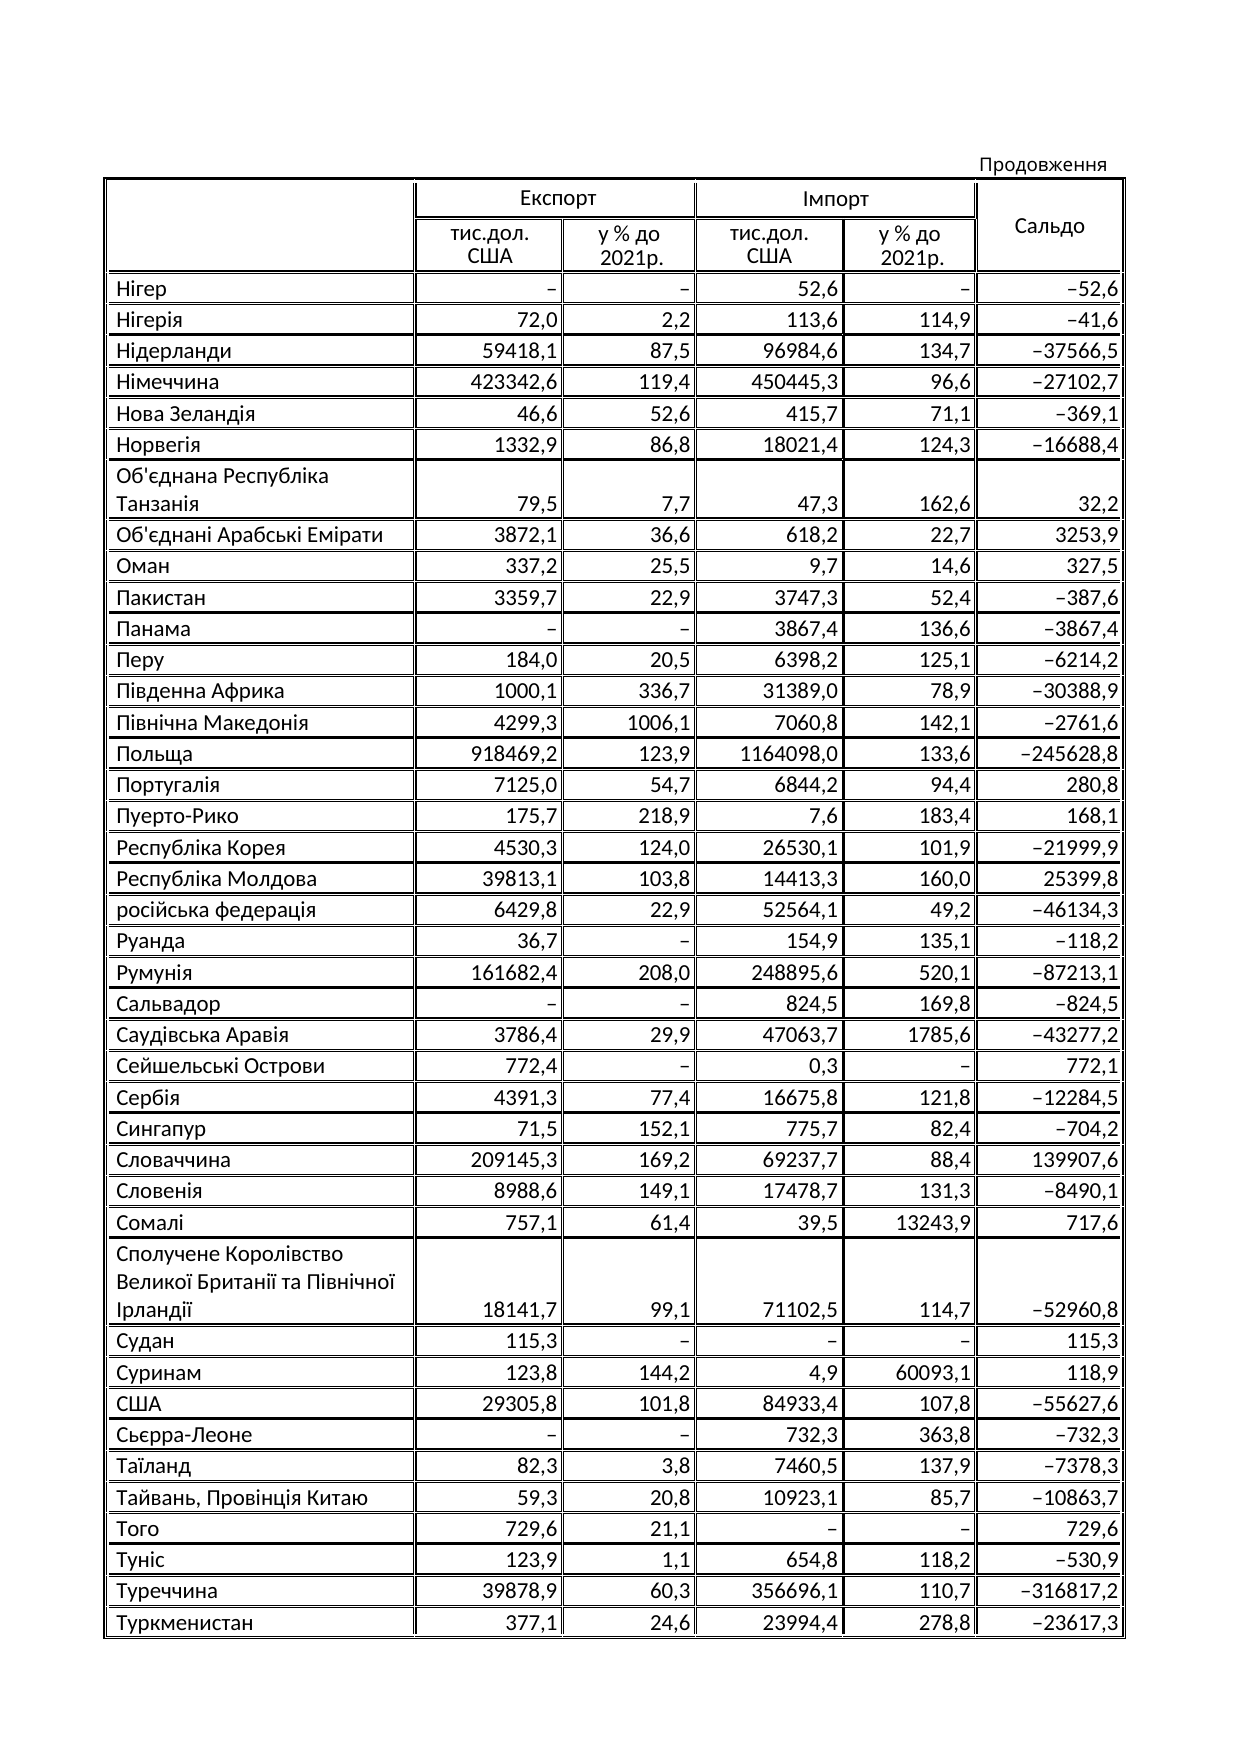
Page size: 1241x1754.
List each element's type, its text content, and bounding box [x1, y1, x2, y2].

table_cell 7060,8 [697, 708, 842, 736]
table_cell 26530,1 [697, 833, 842, 861]
table_cell –43277,2 [978, 1017, 1123, 1048]
table_cell 618,2 [697, 521, 842, 548]
table_cell 134,7 [845, 336, 974, 364]
table_cell 729,6 [976, 1511, 1124, 1542]
table_cell Німеччина [107, 364, 413, 395]
table_cell 248895,6 [697, 958, 842, 986]
table_cell 6398,2 [697, 646, 842, 673]
table_cell 160,0 [845, 864, 974, 892]
table_cell 154,9 [697, 927, 842, 955]
table_cell 6844,2 [697, 771, 842, 798]
table_cell 918469,2 [417, 739, 561, 767]
table_cell –21999,9 [976, 830, 1124, 861]
table_cell 423342,6 [417, 368, 561, 395]
table_cell 121,8 [845, 1083, 974, 1111]
table_cell 71,1 [845, 399, 974, 427]
table_cell 450445,3 [697, 368, 842, 395]
table_cell 131,3 [845, 1177, 974, 1205]
table_cell – [845, 1327, 974, 1354]
table_cell –10863,7 [978, 1480, 1123, 1511]
table_cell Південна Африка [107, 674, 413, 705]
table_cell Північна Македонія [105, 705, 415, 736]
table_cell Нідерланди [105, 333, 413, 364]
table_cell 82,4 [845, 1114, 974, 1142]
table_cell 337,2 [417, 552, 561, 580]
table_cell Сомалі [105, 1205, 415, 1236]
table_cell 87,5 [564, 336, 694, 364]
table_cell 125,1 [845, 646, 974, 673]
table_header Експорт [415, 180, 696, 216]
table_cell 23994,4 [696, 1608, 843, 1636]
table_cell 278,8 [843, 1605, 976, 1636]
table_cell 82,3 [417, 1452, 561, 1479]
table_cell 52,6 [697, 274, 842, 302]
table_cell 59418,1 [417, 336, 561, 364]
table_header Імпорт [696, 179, 976, 216]
table_cell 137,9 [845, 1452, 974, 1479]
table_cell 8988,6 [417, 1177, 561, 1205]
table_cell 377,1 [415, 1608, 562, 1636]
table_cell Туреччина [107, 1573, 413, 1604]
table_cell 22,7 [845, 521, 974, 548]
table_cell 209145,3 [417, 1146, 561, 1173]
table_cell –245628,8 [978, 736, 1122, 767]
table_cell – [564, 1327, 694, 1354]
table_cell Словенiя [107, 1174, 413, 1205]
table_cell 175,7 [417, 802, 561, 830]
table_cell тис.дол. США [417, 220, 561, 270]
table_cell Туркменистан [107, 1605, 415, 1636]
table_cell 7125,0 [417, 771, 561, 798]
table_cell 772,4 [417, 1052, 561, 1080]
table_cell 101,8 [564, 1389, 694, 1417]
table_cell –16688,4 [976, 427, 1124, 458]
table_cell Таїланд [107, 1448, 413, 1479]
table_cell 161682,4 [417, 958, 561, 986]
table_cell 49,2 [845, 896, 974, 923]
table_cell 71,5 [417, 1114, 561, 1142]
table_cell 162,6 [845, 461, 974, 517]
table_cell Суринам [107, 1355, 413, 1386]
table_cell 32,2 [978, 458, 1124, 517]
table_cell Пакистан [105, 580, 415, 611]
table_cell 732,3 [697, 1420, 842, 1448]
table_cell – [845, 1052, 974, 1080]
table_cell 2,2 [564, 305, 694, 333]
table_cell 133,6 [845, 739, 974, 767]
table_cell 22,9 [564, 583, 694, 611]
table_cell 520,1 [845, 958, 974, 986]
table_cell 52564,1 [697, 896, 842, 923]
table_cell 4,9 [697, 1358, 842, 1386]
table_cell – [564, 1052, 694, 1080]
table_cell Португалiя [107, 767, 413, 798]
table_cell 149,1 [564, 1177, 694, 1205]
table_cell Сербія [105, 1080, 415, 1111]
table_cell Того [105, 1511, 415, 1542]
table_cell 94,4 [845, 771, 974, 798]
table_cell 84933,4 [697, 1389, 842, 1417]
table_cell Сальвадор [107, 986, 413, 1017]
table_cell 124,0 [564, 833, 694, 861]
table_cell 107,8 [845, 1389, 974, 1417]
table_cell – [564, 274, 694, 302]
table_cell Оман [107, 549, 413, 580]
table_cell США [105, 1386, 415, 1417]
table_header [107, 179, 415, 270]
table_cell 168,1 [978, 799, 1123, 830]
table_cell Сполучене Королівство Великої Британії та Північної Ірландії [107, 1236, 413, 1323]
table_cell 60,3 [564, 1577, 694, 1604]
table_cell 336,7 [564, 677, 694, 705]
table_cell 18141,7 [417, 1239, 561, 1323]
table_cell 96984,6 [697, 336, 842, 364]
table_cell –6214,2 [978, 642, 1123, 673]
table_cell 61,4 [564, 1208, 694, 1236]
table_cell 7,6 [697, 802, 842, 830]
table_cell –12284,5 [976, 1080, 1124, 1111]
table_cell 757,1 [417, 1208, 561, 1236]
table_cell Пуерто-Рико [107, 799, 413, 830]
table_cell 119,4 [564, 368, 694, 395]
table_cell 1785,6 [845, 1021, 974, 1048]
table_cell 169,8 [845, 989, 974, 1017]
table_cell –23617,3 [976, 1605, 1123, 1636]
table_cell Республіка Корея [105, 830, 415, 861]
table_cell 20,8 [564, 1483, 694, 1511]
table_cell Нігер [107, 270, 413, 302]
table_cell Судан [107, 1323, 413, 1354]
table_cell у % до 2021р. [845, 220, 974, 270]
table_cell 118,2 [845, 1545, 974, 1573]
table_cell 25,5 [564, 552, 694, 580]
table_cell 69237,7 [697, 1146, 842, 1173]
table_cell 71102,5 [697, 1239, 842, 1323]
table_cell 772,1 [978, 1049, 1123, 1080]
table_cell 3,8 [564, 1452, 694, 1479]
table_cell 729,6 [417, 1514, 561, 1542]
table_cell 114,7 [845, 1239, 974, 1323]
table_cell 208,0 [564, 958, 694, 986]
table_cell –118,2 [978, 924, 1123, 955]
table_cell 124,3 [845, 430, 974, 458]
table_cell 280,8 [978, 767, 1123, 798]
table_cell 123,9 [417, 1545, 561, 1573]
table_cell Саудiвська Аравiя [107, 1017, 413, 1048]
table_cell 72,0 [417, 305, 561, 333]
table_cell –52960,8 [978, 1236, 1122, 1323]
table_cell 3747,3 [697, 583, 842, 611]
table_cell Туніс [107, 1542, 413, 1573]
table_cell 14,6 [845, 552, 974, 580]
table_cell 77,4 [564, 1083, 694, 1111]
table_cell – [697, 1327, 842, 1354]
table_cell у % до 2021р. [564, 220, 694, 270]
table_cell – [564, 989, 694, 1017]
table_cell –8490,1 [978, 1174, 1123, 1205]
table_cell 0,3 [697, 1052, 842, 1080]
table_cell російська федерацiя [107, 892, 413, 923]
table_cell 3872,1 [417, 521, 561, 548]
table_cell 115,3 [978, 1323, 1123, 1354]
table_cell – [564, 1420, 694, 1448]
table_cell 183,4 [845, 802, 974, 830]
table_cell 21,1 [564, 1514, 694, 1542]
table_cell Сьєрра-Леоне [107, 1417, 413, 1448]
table_cell 22,9 [564, 896, 694, 923]
table_cell – [417, 274, 561, 302]
table_cell 6429,8 [417, 896, 561, 923]
table_cell Тайвань, Провiнцiя Китаю [107, 1480, 413, 1511]
table_cell 123,9 [564, 739, 694, 767]
table_cell – [417, 614, 561, 642]
table_cell 60093,1 [845, 1358, 974, 1386]
table_cell 115,3 [417, 1327, 561, 1354]
table_cell 17478,7 [697, 1177, 842, 1205]
table_cell Нова Зеландiя [107, 395, 413, 427]
table_cell 85,7 [845, 1483, 974, 1511]
table_cell 29,9 [564, 1021, 694, 1048]
table_cell 78,9 [845, 677, 974, 705]
table_cell 18021,4 [697, 430, 842, 458]
table_cell –732,3 [978, 1417, 1122, 1448]
table_cell –7378,3 [978, 1448, 1123, 1479]
table_cell 54,7 [564, 771, 694, 798]
table_cell 3359,7 [417, 583, 561, 611]
table_cell Словаччина [107, 1142, 413, 1173]
table_cell 88,4 [845, 1146, 974, 1173]
table_cell 4299,3 [417, 708, 561, 736]
table_cell 113,6 [697, 305, 842, 333]
table_cell – [564, 927, 694, 955]
table_cell 1,1 [564, 1545, 694, 1573]
table_cell 24,6 [563, 1608, 696, 1636]
table_header Сальдо [976, 180, 1122, 270]
table_cell 775,7 [697, 1114, 842, 1142]
table_cell –46134,3 [978, 892, 1123, 923]
table_cell 31389,0 [697, 677, 842, 705]
table_cell 142,1 [845, 708, 974, 736]
table_cell 36,6 [564, 521, 694, 548]
table_cell 144,2 [564, 1358, 694, 1386]
table_cell 169,2 [564, 1146, 694, 1173]
table_cell –316817,2 [978, 1573, 1123, 1604]
table_cell 363,8 [845, 1420, 974, 1448]
table_cell –530,9 [978, 1542, 1122, 1573]
table_cell –87213,1 [976, 955, 1124, 986]
table_cell –27102,7 [978, 364, 1123, 395]
table_cell Республіка Молдова [107, 861, 413, 892]
table_cell –3867,4 [978, 611, 1122, 642]
table_cell 46,6 [417, 399, 561, 427]
table_cell Об'єднана Республiка Танзанія [105, 458, 413, 517]
table_cell 123,8 [417, 1358, 561, 1386]
table_cell 1164098,0 [697, 739, 842, 767]
table_cell 52,4 [845, 583, 974, 611]
table_cell – [417, 989, 561, 1017]
table_cell 654,8 [697, 1545, 842, 1573]
table_cell –41,6 [976, 302, 1124, 333]
table_cell 9,7 [697, 552, 842, 580]
table_cell 4391,3 [417, 1083, 561, 1111]
table_cell 114,9 [845, 305, 974, 333]
table_cell –369,1 [978, 395, 1123, 427]
table_cell –55627,6 [976, 1386, 1124, 1417]
table_cell 218,9 [564, 802, 694, 830]
table_cell 10923,1 [697, 1483, 842, 1511]
table_cell 39878,9 [417, 1577, 561, 1604]
table_cell 356696,1 [697, 1577, 842, 1604]
table_cell Панама [107, 611, 413, 642]
table_cell 3253,9 [978, 517, 1123, 548]
table_cell Об'єднані Арабськi Емiрати [107, 517, 413, 548]
table_cell 20,5 [564, 646, 694, 673]
table_cell – [564, 614, 694, 642]
table_cell 25399,8 [978, 861, 1122, 892]
table_cell 39813,1 [417, 864, 561, 892]
table_cell 824,5 [697, 989, 842, 1017]
table_cell Норвегія [105, 427, 415, 458]
table_cell 415,7 [697, 399, 842, 427]
table_cell 7460,5 [697, 1452, 842, 1479]
table_cell 13243,9 [845, 1208, 974, 1236]
table_cell 52,6 [564, 399, 694, 427]
table_cell 79,5 [417, 461, 561, 517]
table_cell 47063,7 [697, 1021, 842, 1048]
table_cell 1332,9 [417, 430, 561, 458]
table_cell –30388,9 [978, 674, 1123, 705]
table_cell – [417, 1420, 561, 1448]
table_cell Румунiя [105, 955, 415, 986]
table_cell –704,2 [978, 1111, 1122, 1142]
table_cell 135,1 [845, 927, 974, 955]
table_cell 47,3 [697, 461, 842, 517]
table_cell 99,1 [564, 1239, 694, 1323]
table_cell –2761,6 [976, 705, 1124, 736]
table_cell Руанда [107, 924, 413, 955]
table_cell 86,8 [564, 430, 694, 458]
table_cell –37566,5 [978, 333, 1124, 364]
table_cell Перу [107, 642, 413, 673]
table_cell –824,5 [978, 986, 1122, 1017]
table_cell 327,5 [978, 549, 1123, 580]
table_cell 36,7 [417, 927, 561, 955]
table_cell 16675,8 [697, 1083, 842, 1111]
table_cell 7,7 [564, 461, 694, 517]
table_cell – [697, 1514, 842, 1542]
table_cell 3786,4 [417, 1021, 561, 1048]
table_cell 39,5 [697, 1208, 842, 1236]
table_cell 118,9 [978, 1355, 1123, 1386]
table_cell Сингапур [107, 1111, 413, 1142]
table_cell 136,6 [845, 614, 974, 642]
table_cell Сейшельські Острови [107, 1049, 413, 1080]
table_cell 29305,8 [417, 1389, 561, 1417]
table_cell Польща [107, 736, 413, 767]
table_cell тис.дол. США [697, 220, 842, 270]
table_cell Нігерiя [105, 302, 415, 333]
table_cell 1000,1 [417, 677, 561, 705]
table_cell – [845, 1514, 974, 1542]
table_cell 4530,3 [417, 833, 561, 861]
table_cell 103,8 [564, 864, 694, 892]
table_cell –387,6 [976, 580, 1124, 611]
table_cell 110,7 [845, 1577, 974, 1604]
table_cell 139907,6 [978, 1142, 1123, 1173]
table_cell 3867,4 [697, 614, 842, 642]
table_cell 101,9 [845, 833, 974, 861]
table_cell –52,6 [978, 270, 1123, 302]
table_cell 96,6 [845, 368, 974, 395]
table_cell 1006,1 [564, 708, 694, 736]
table_cell – [845, 274, 974, 302]
table_cell 59,3 [417, 1483, 561, 1511]
table_cell 184,0 [417, 646, 561, 673]
table_cell 152,1 [564, 1114, 694, 1142]
table_cell 717,6 [976, 1205, 1124, 1236]
table_cell 14413,3 [697, 864, 842, 892]
